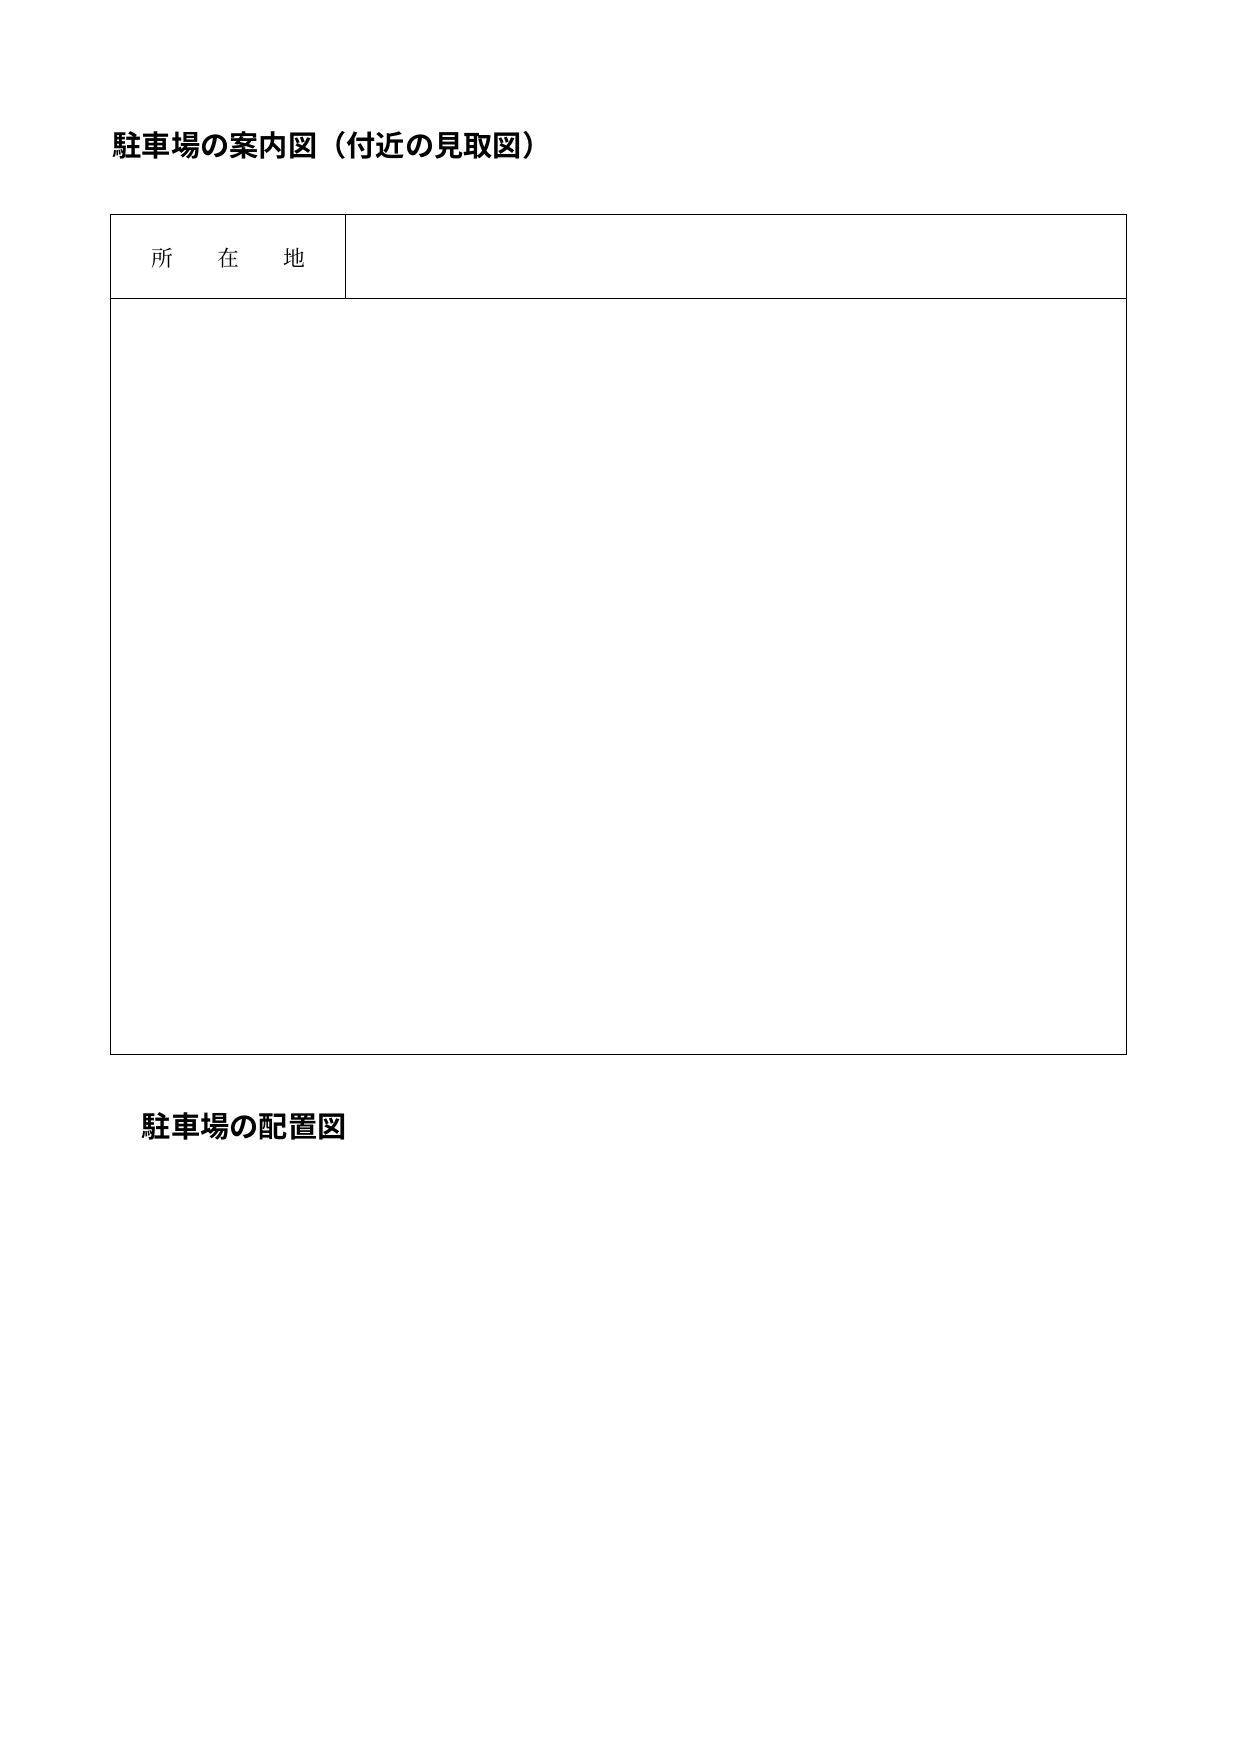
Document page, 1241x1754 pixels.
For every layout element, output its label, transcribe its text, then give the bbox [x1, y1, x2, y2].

table_header 所 在 地 [111, 215, 345, 298]
text 駐車場の案内図（付近の見取図） [112, 109, 1128, 179]
table_header [346, 215, 1126, 298]
text 駐車場の配置図 [112, 1089, 1128, 1159]
table_cell [111, 299, 1126, 1053]
